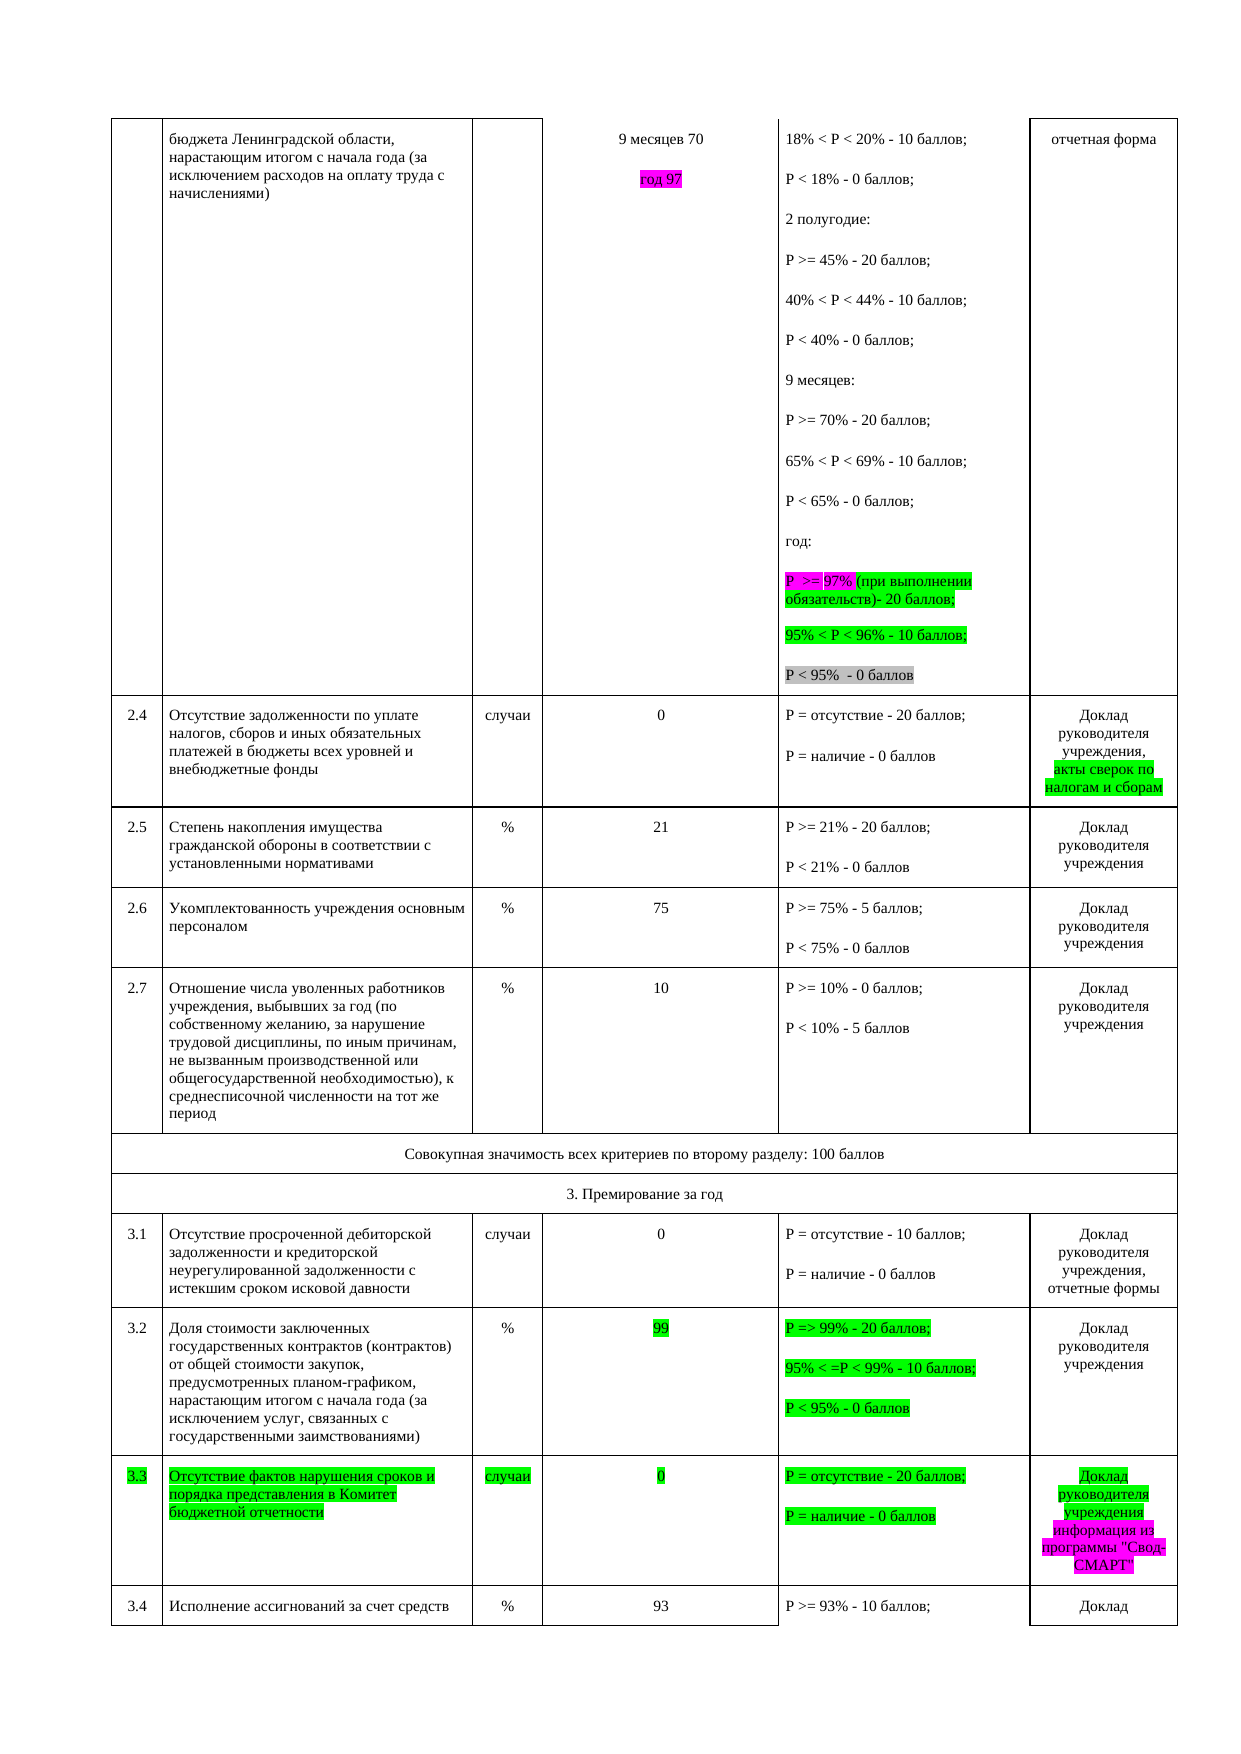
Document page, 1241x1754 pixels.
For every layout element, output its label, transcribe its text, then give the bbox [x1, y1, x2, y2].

table_cell P < 65% - 0 баллов; [779, 480, 1029, 520]
table_cell 2.7 [112, 968, 162, 1133]
table_cell Отсутствие фактов нарушения сроков и порядка представления в Комитет бюджетной отчетности [163, 1456, 472, 1585]
table_cell [779, 1535, 1029, 1585]
table_cell Отношение числа уволенных работников учреждения, выбывших за год (по собственному желанию, за нарушение трудовой дисциплины, по иным причинам, не вызванным производственной или общегосударственной необходимостью), к среднесписочной численности на тот же период [163, 968, 472, 1133]
table_cell P < 75% - 0 баллов [779, 927, 1029, 967]
table_cell 18% < P < 20% - 10 баллов; [779, 118, 1029, 158]
table_cell 3. Премирование за год [112, 1174, 1177, 1213]
table_cell P = наличие - 0 баллов [779, 1495, 1029, 1535]
table_cell Совокупная значимость всех критериев по второму разделу: 100 баллов [112, 1134, 1177, 1173]
table_cell 75 [543, 888, 778, 967]
table_cell Укомплектованность учреждения основным персоналом [163, 888, 472, 967]
table_cell P = наличие - 0 баллов [779, 1254, 1029, 1307]
table_cell Доклад руководителя учреждения [1031, 1308, 1177, 1455]
table_cell Доля стоимости заключенных государственных контрактов (контрактов) от общей стоимости закупок, предусмотренных планом-графиком, нарастающим итогом с начала года (за исключением услуг, связанных с государственными заимствованиями) [163, 1308, 472, 1455]
table_cell 99 [543, 1308, 778, 1455]
table_cell случаи [473, 1456, 542, 1585]
table_cell 2 полугодие: [779, 199, 1029, 239]
table_cell 10 [543, 968, 778, 1133]
table_cell 93 [543, 1586, 778, 1625]
table_cell Доклад руководителя учреждения [1031, 808, 1177, 887]
table_cell 0 [543, 1214, 778, 1307]
table_cell P < 10% - 5 баллов [779, 1008, 1029, 1133]
table_cell Доклад руководителя учреждения [1031, 968, 1177, 1133]
table_cell P => 99% - 20 баллов; [779, 1308, 1029, 1347]
table_cell P >= 21% - 20 баллов; [779, 808, 1029, 847]
table_cell Отсутствие задолженности по уплате налогов, сборов и иных обязательных платежей в бюджеты всех уровней и внебюджетные фонды [163, 696, 472, 806]
table_cell 3.1 [112, 1214, 162, 1307]
table_cell % [473, 1308, 542, 1455]
table_cell Доклад руководителя учреждения, акты сверок по налогам и сборам [1031, 696, 1177, 806]
table_cell 0 [543, 696, 778, 806]
table_cell Отсутствие просроченной дебиторской задолженности и кредиторской неурегулированной задолженности с истекшим сроком исковой давности [163, 1214, 472, 1307]
table_cell P >= 10% - 0 баллов; [779, 968, 1029, 1007]
table_cell P >= 45% - 20 баллов; [779, 239, 1029, 279]
table_cell 2.6 [112, 888, 162, 967]
table_cell 40% < P < 44% - 10 баллов; [779, 279, 1029, 319]
table_cell P < 95% - 0 баллов [779, 1388, 1029, 1455]
table_cell 3.2 [112, 1308, 162, 1455]
table_cell Доклад руководителя учреждения, отчетные формы [1031, 1214, 1177, 1307]
table_cell P = отсутствие - 20 баллов; [779, 696, 1029, 735]
table_cell P < 40% - 0 баллов; [779, 319, 1029, 359]
table_cell 3.3 [112, 1456, 162, 1585]
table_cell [1031, 1586, 1177, 1625]
table_cell P < 21% - 0 баллов [779, 847, 1029, 887]
table_cell [543, 199, 778, 694]
table_cell P = отсутствие - 20 баллов; [779, 1456, 1029, 1495]
table_cell P >= 75% - 5 баллов; [779, 888, 1029, 927]
table_cell P < 95% - 0 баллов [779, 654, 1029, 694]
table_cell P = наличие - 0 баллов [779, 735, 1029, 806]
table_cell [163, 1586, 472, 1625]
table_cell 9 месяцев 70 [543, 118, 779, 158]
table_cell Доклад руководителя учреждения [1031, 888, 1177, 967]
table_cell P >= 70% - 20 баллов; [779, 400, 1029, 440]
table_cell случаи [473, 1214, 542, 1307]
table_cell P >= 93% - 10 баллов; [779, 1586, 1029, 1625]
table_cell 21 [543, 808, 778, 887]
table_cell 2.4 [112, 696, 162, 806]
table_cell P >= 97% (при выполнении обязательств)- 20 баллов; 95% < P < 96% - 10 баллов; [779, 560, 1029, 654]
table_cell случаи [473, 696, 542, 806]
table_cell год 97 [543, 158, 778, 198]
table_cell 2.5 [112, 808, 162, 887]
table_cell 3.4 [112, 1586, 162, 1625]
table_cell Степень накопления имущества гражданской обороны в соответствии с установленными нормативами [163, 808, 472, 887]
table_cell % [473, 808, 542, 887]
table_cell 95% < =P < 99% - 10 баллов; [779, 1348, 1029, 1388]
table_cell 9 месяцев: [779, 359, 1029, 399]
table_cell % [473, 888, 542, 967]
table_cell % [473, 968, 542, 1133]
table_cell P < 18% - 0 баллов; [779, 158, 1029, 198]
table_cell Доклад руководителя учреждения информация из программы "Свод-СМАРТ" [1031, 1456, 1177, 1585]
table_cell % [473, 1586, 542, 1625]
table_cell год: [779, 520, 1029, 560]
table_cell 0 [543, 1456, 778, 1585]
table_cell P = отсутствие - 10 баллов; [779, 1214, 1029, 1253]
table_cell 65% < P < 69% - 10 баллов; [779, 440, 1029, 480]
